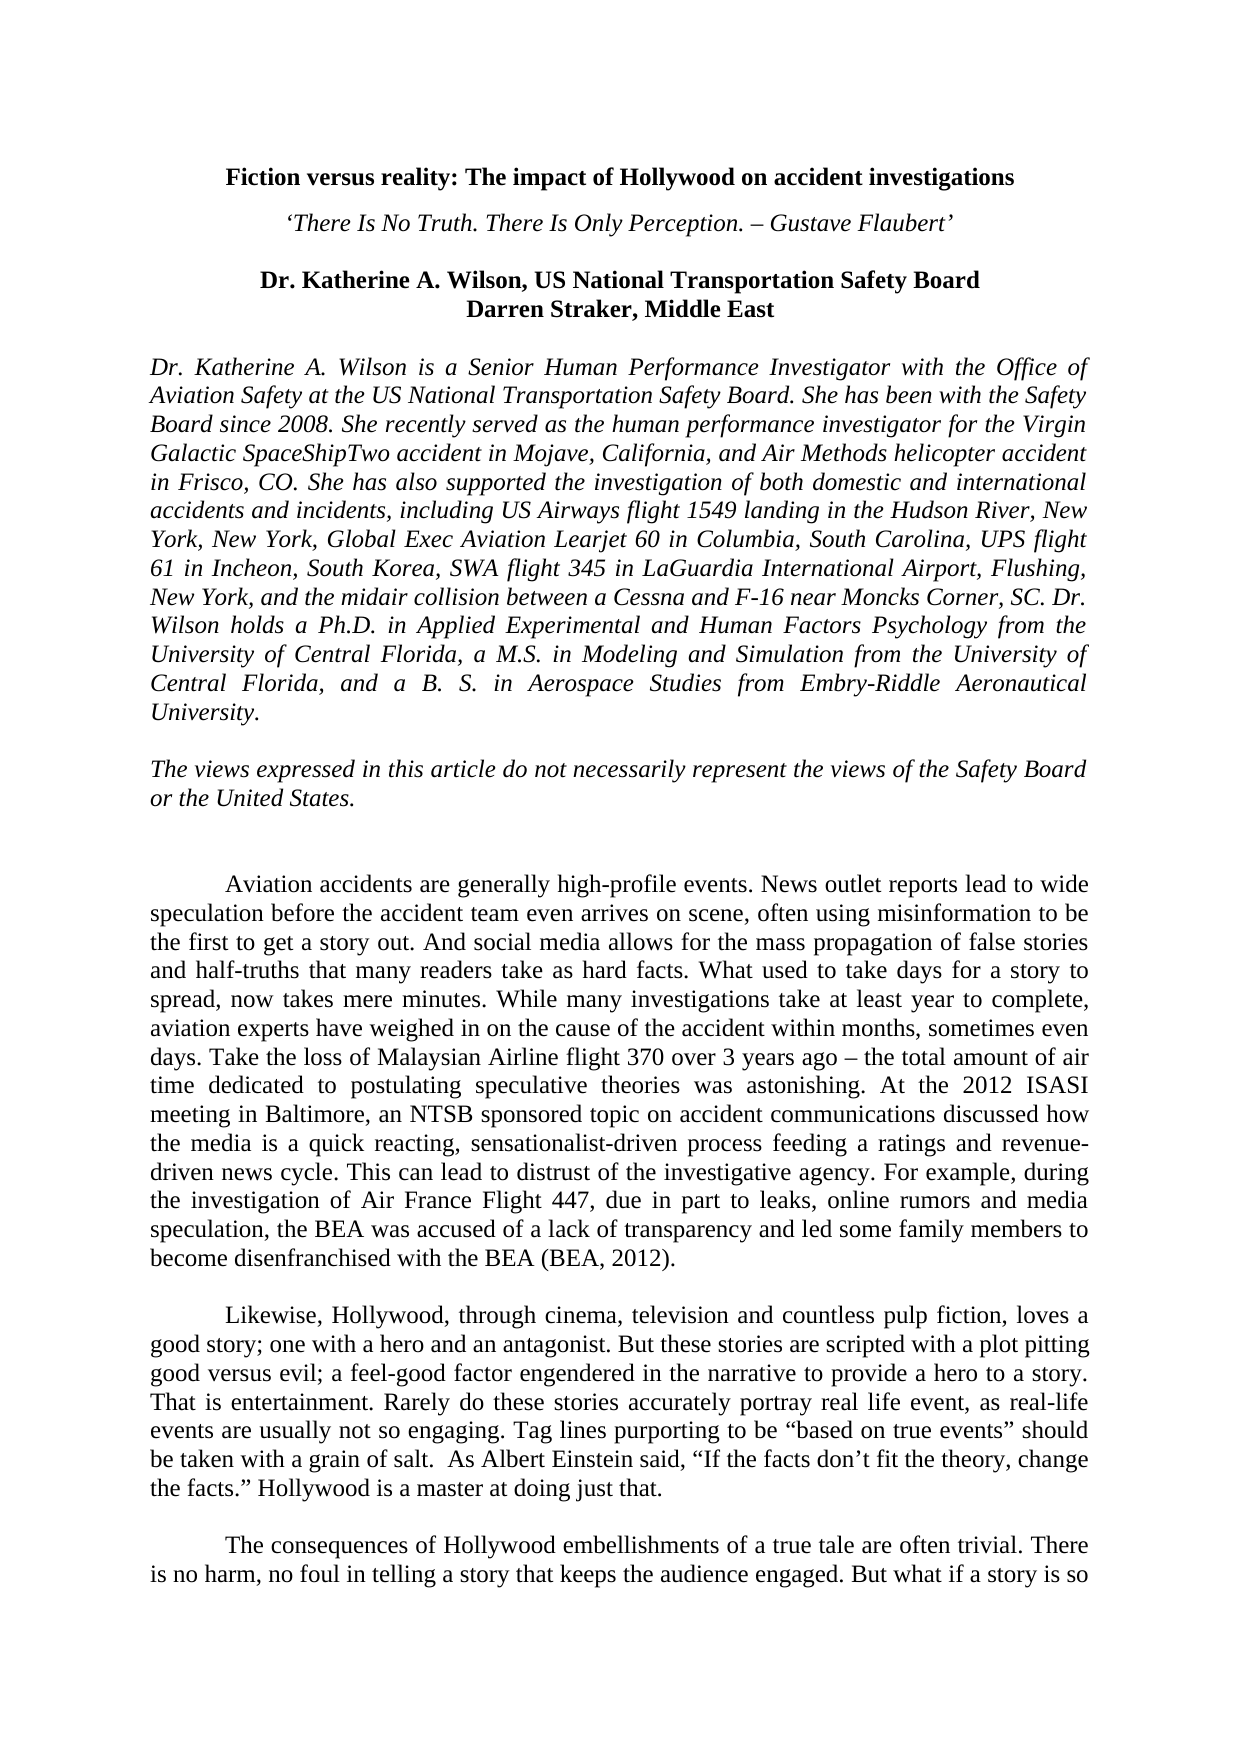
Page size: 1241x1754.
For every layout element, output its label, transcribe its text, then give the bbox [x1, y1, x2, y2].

text ‘There Is No Truth. There Is Only Perception. – Gustave Flaubert’ [150, 208, 1090, 237]
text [150, 1531, 1090, 1588]
text Likewise, Hollywood, through cinema, television and countless pulp fiction, loves a good story; one with a hero and an antagonist. But these stories are scripted with a plot pitting good versus evil; a feel-good factor engendered in the narrative to provide a hero to a story. That is entertainment. Rarely do these stories accurately portray real life event, as real-life events are usually not so engaging. Tag lines purporting to be “based on true events” should be taken with a grain of salt. As Albert Einstein said, “If the facts don’t fit the theory, change the facts.” Hollywood is a master at doing just that. [150, 1301, 1090, 1502]
text Dr. Katherine A. Wilson is a Senior Human Performance Investigator with the Office of Aviation Safety at the US National Transportation Safety Board. She has been with the Safety Board since 2008. She recently served as the human performance investigator for the Virgin Galactic SpaceShipTwo accident in Mojave, California, and Air Methods helicopter accident in Frisco, CO. She has also supported the investigation of both domestic and international accidents and incidents, including US Airways flight 1549 landing in the Hudson River, New York, New York, Global Exec Aviation Learjet 60 in Columbia, South Carolina, UPS flight 61 in Incheon, South Korea, SWA flight 345 in LaGuardia International Airport, Flushing, New York, and the midair collision between a Cessna and F-16 near Moncks Corner, SC. Dr. Wilson holds a Ph.D. in Applied Experimental and Human Factors Psychology from the University of Central Florida, a M.S. in Modeling and Simulation from the University of Central Florida, and a B. S. in Aerospace Studies from Embry-Riddle Aeronautical University. [150, 352, 1090, 726]
subtitle Fiction versus reality: The impact of Hollywood on accident investigations [150, 162, 1090, 191]
text The views expressed in this article do not necessarily represent the views of the Safety Board or the United States. [150, 754, 1090, 812]
text Darren Straker, Middle East [150, 294, 1090, 323]
text Dr. Katherine A. Wilson, US National Transportation Safety Board [150, 266, 1090, 294]
text Aviation accidents are generally high-profile events. News outlet reports lead to wide speculation before the accident team even arrives on scene, often using misinformation to be the first to get a story out. And social media allows for the mass propagation of false stories and half-truths that many readers take as hard facts. What used to take days for a story to spread, now takes mere minutes. While many investigations take at least year to complete, aviation experts have weighed in on the cause of the accident within months, sometimes even days. Take the loss of Malaysian Airline flight 370 over 3 years ago – the total amount of air time dedicated to postulating speculative theories was astonishing. At the 2012 ISASI meeting in Baltimore, an NTSB sponsored topic on accident communications discussed how the media is a quick reacting, sensationalist-driven process feeding a ratings and revenue-driven news cycle. This can lead to distrust of the investigative agency. For example, during the investigation of Air France Flight 447, due in part to leaks, online rumors and media speculation, the BEA was accused of a lack of transparency and led some family members to become disenfranchised with the BEA (BEA, 2012). [150, 869, 1090, 1272]
